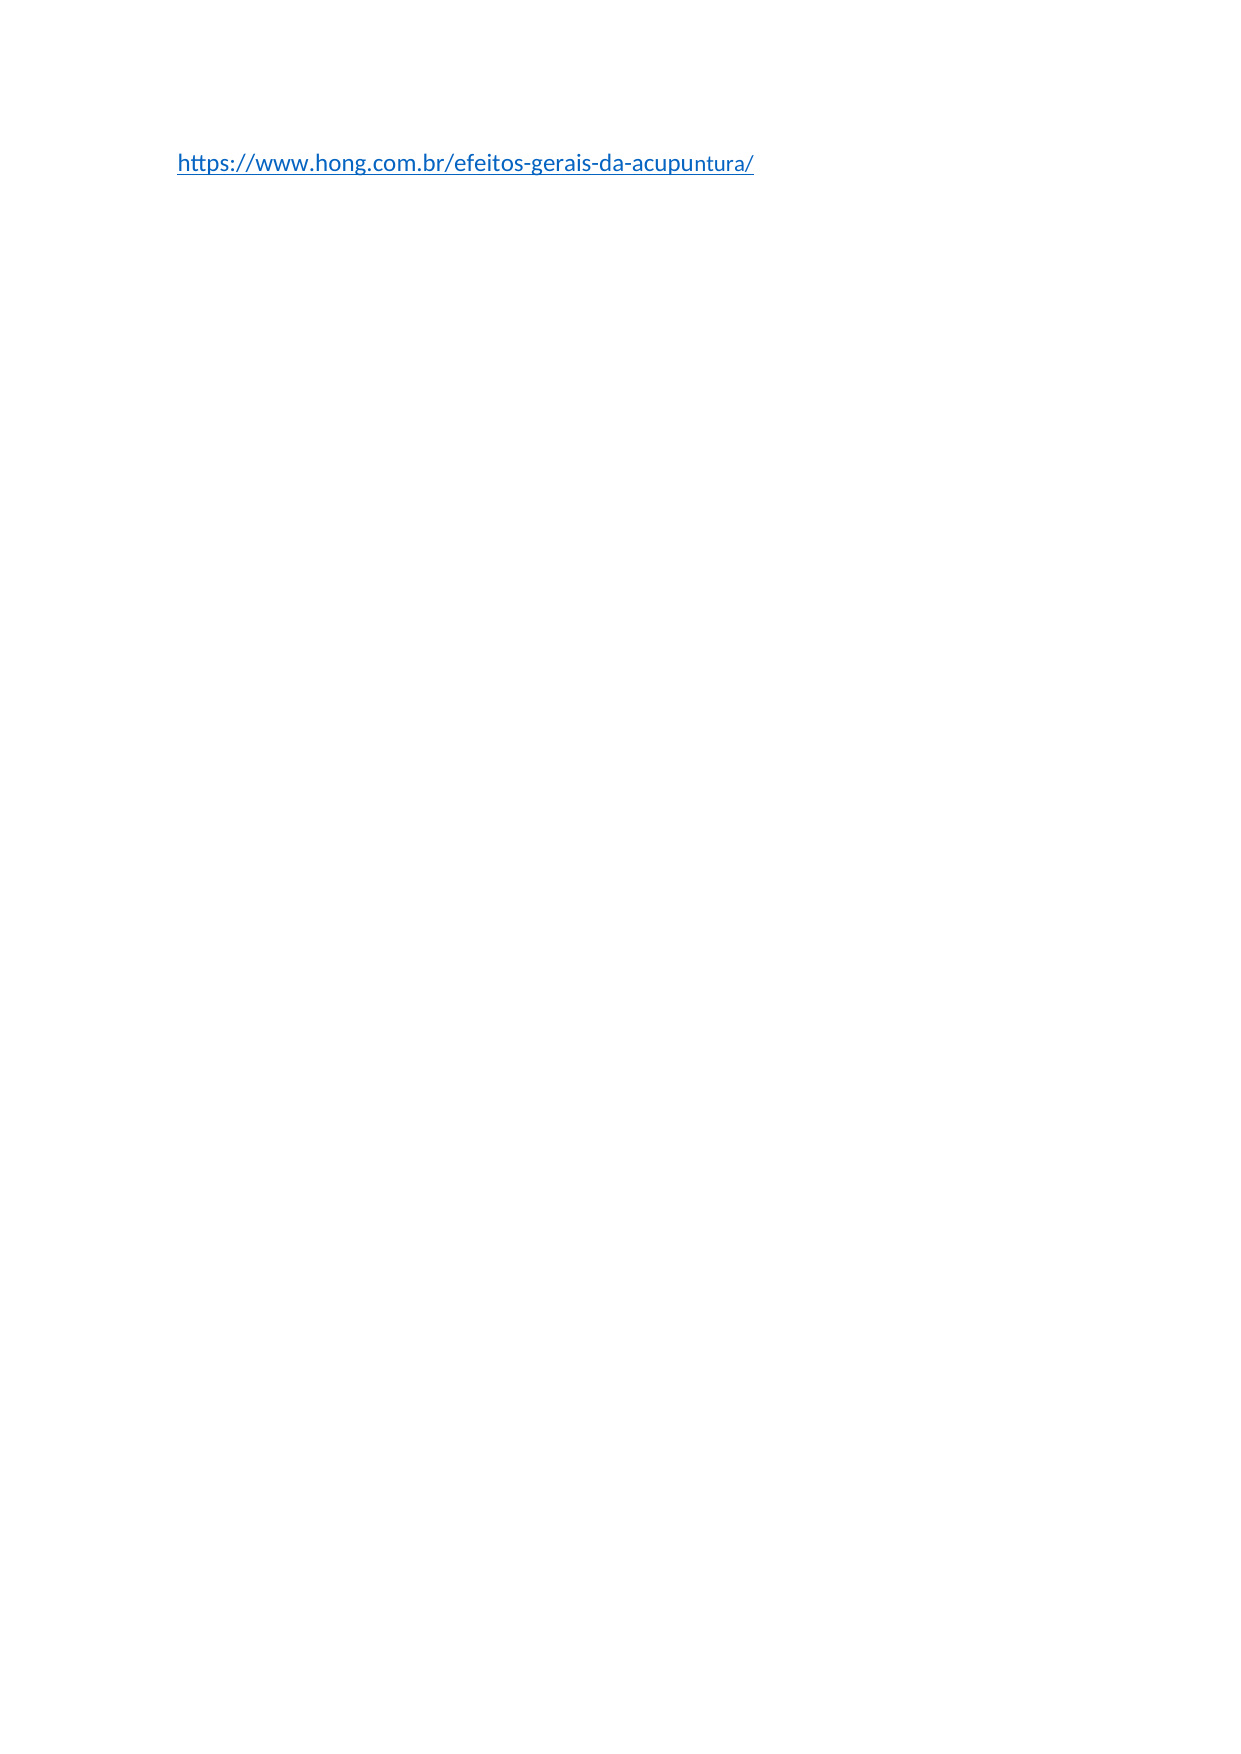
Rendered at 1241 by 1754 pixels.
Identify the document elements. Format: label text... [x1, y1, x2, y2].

text https://www.hong.com.br/efeitos-gerais-da-acupuntura/ [177, 148, 1063, 178]
